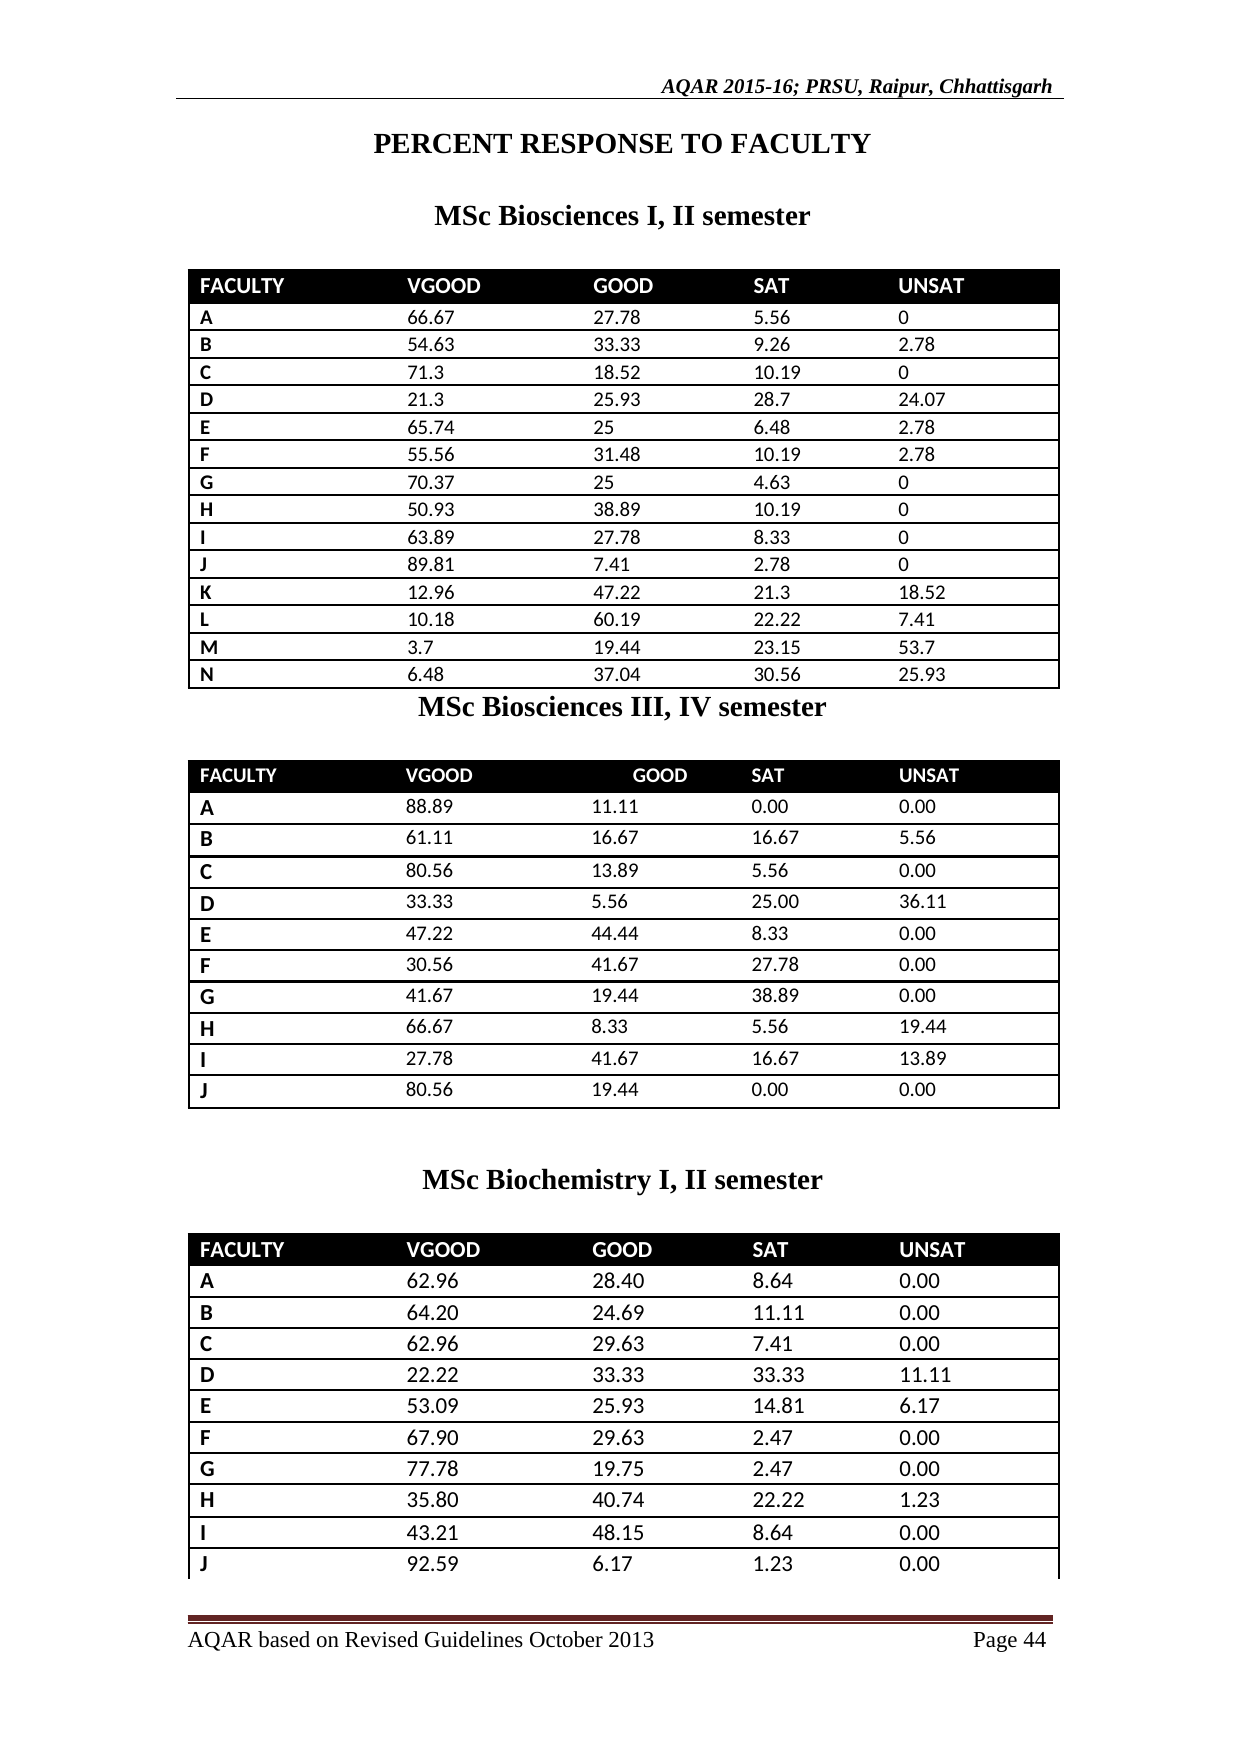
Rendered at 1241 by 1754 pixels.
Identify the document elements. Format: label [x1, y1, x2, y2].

table_cell [176, 127, 1069, 1578]
